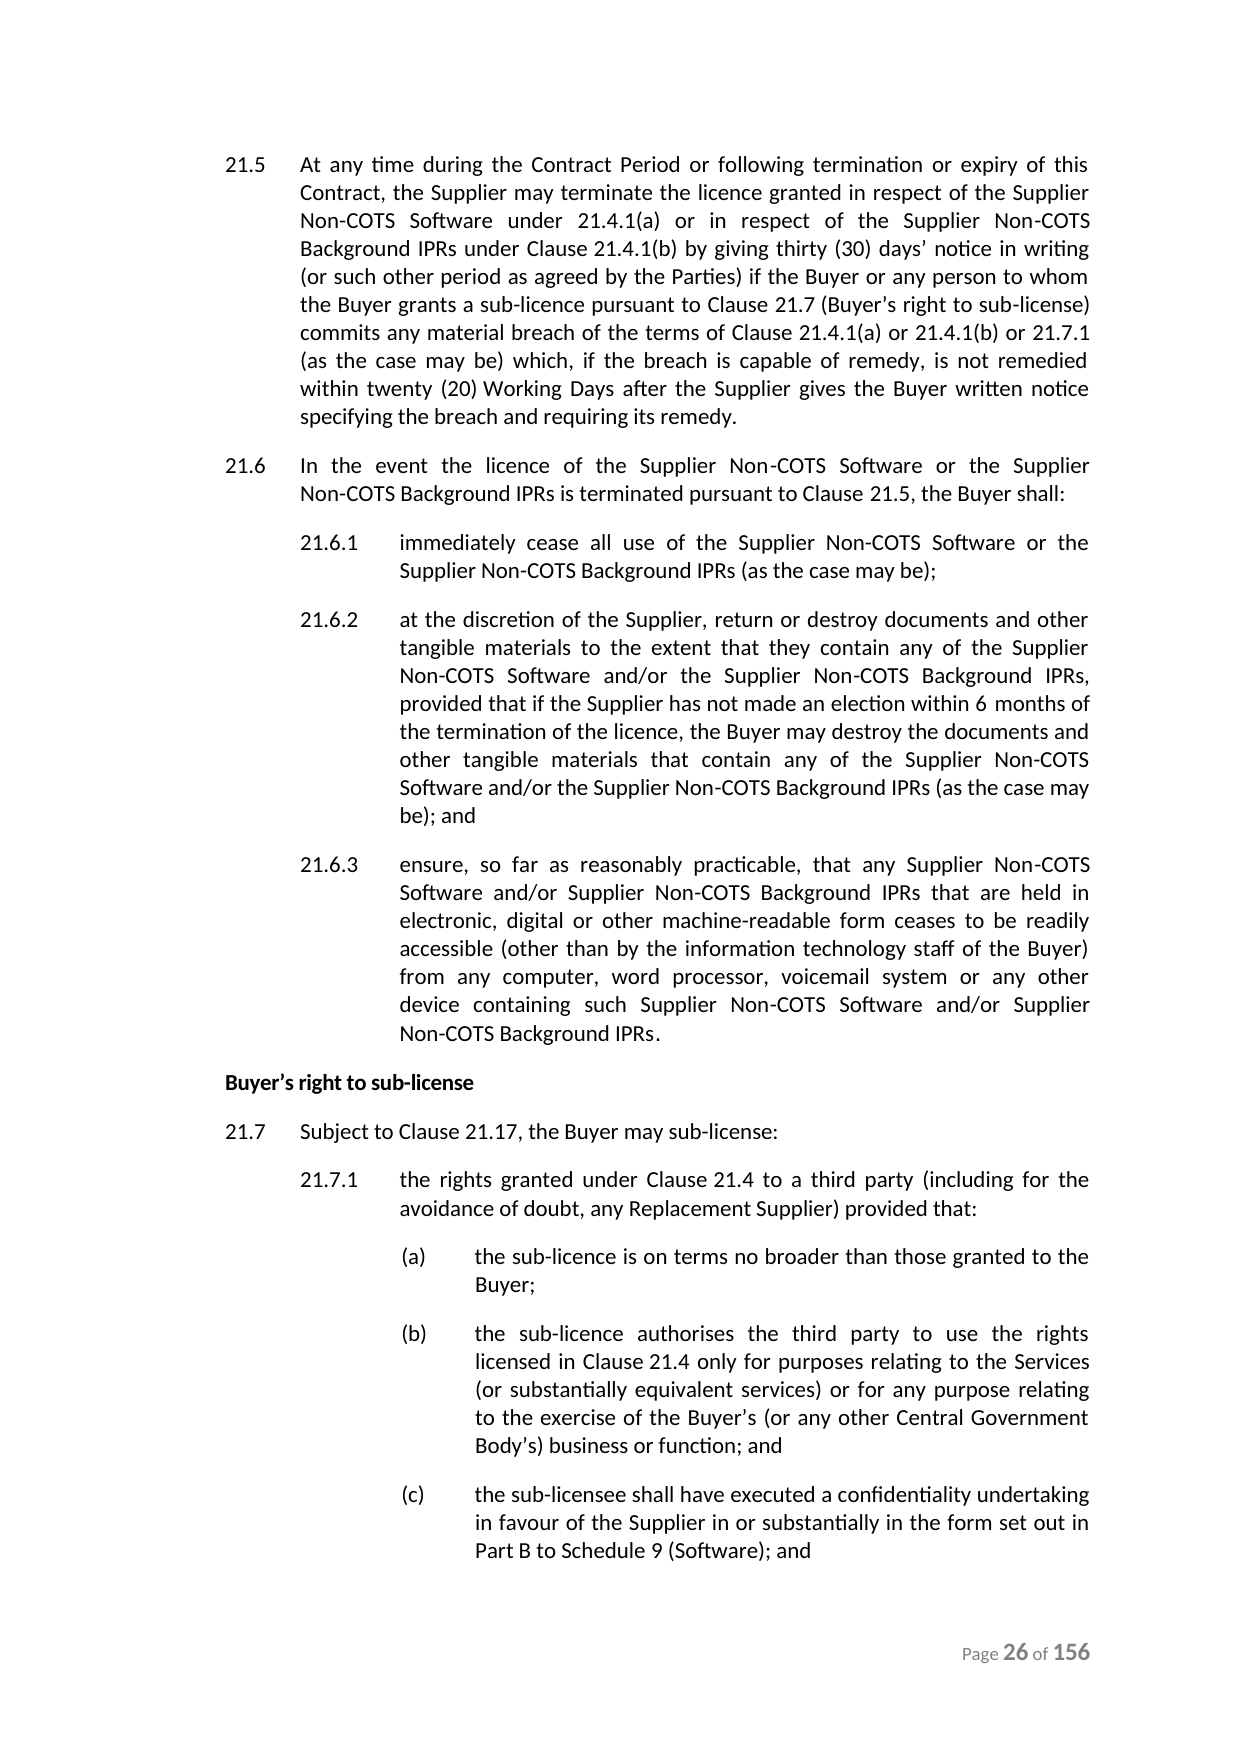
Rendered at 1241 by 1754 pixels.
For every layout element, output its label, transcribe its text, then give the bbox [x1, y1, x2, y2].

subtitle the sub-licence is on terms no broader than those granted to the Buyer; [401, 1242, 1090, 1298]
subtitle In the event the licence of the Supplier Non-COTS Software or the Supplier Non-COTS Background IPRs is terminated pursuant to Clause 21.5, the Buyer shall: [225, 451, 1090, 507]
text Buyer’s right to sub-license [225, 1068, 1090, 1096]
subtitle immediately cease all use of the Supplier Non-COTS Software or the Supplier Non-COTS Background IPRs (as the case may be); [300, 528, 1090, 584]
subtitle the rights granted under Clause 21.4 to a third party (including for the avoidance of doubt, any Replacement Supplier) provided that: [300, 1166, 1090, 1222]
subtitle At any time during the Contract Period or following termination or expiry of this Contract, the Supplier may terminate the licence granted in respect of the Supplier Non-COTS Software under 21.4.1(a) or in respect of the Supplier Non-COTS Background IPRs under Clause 21.4.1(b) by giving thirty (30) days’ notice in writing (or such other period as agreed by the Parties) if the Buyer or any person to whom the Buyer grants a sub-licence pursuant to Clause 21.7 (Buyer’s right to sub-license) commits any material breach of the terms of Clause 21.4.1(a) or 21.4.1(b) or 21.7.1 (as the case may be) which, if the breach is capable of remedy, is not remedied within twenty (20) Working Days after the Supplier gives the Buyer written notice specifying the breach and requiring its remedy. [225, 150, 1090, 430]
subtitle ensure, so far as reasonably practicable, that any Supplier Non-COTS Software and/or Supplier Non-COTS Background IPRs that are held in electronic, digital or other machine-readable form ceases to be readily accessible (other than by the information technology staff of the Buyer) from any computer, word processor, voicemail system or any other device containing such Supplier Non-COTS Software and/or Supplier Non-COTS Background IPRs. [300, 850, 1090, 1047]
subtitle the sub-licensee shall have executed a confidentiality undertaking in favour of the Supplier in or substantially in the form set out in Part B to Schedule 9 (Software); and [401, 1480, 1090, 1564]
subtitle at the discretion of the Supplier, return or destroy documents and other tangible materials to the extent that they contain any of the Supplier Non-COTS Software and/or the Supplier Non-COTS Background IPRs, provided that if the Supplier has not made an election within 6 months of the termination of the licence, the Buyer may destroy the documents and other tangible materials that contain any of the Supplier Non-COTS Software and/or the Supplier Non-COTS Background IPRs (as the case may be); and [300, 605, 1090, 829]
subtitle the sub-licence authorises the third party to use the rights licensed in Clause 21.4 only for purposes relating to the Services (or substantially equivalent services) or for any purpose relating to the exercise of the Buyer’s (or any other Central Government Body’s) business or function; and [401, 1319, 1090, 1459]
subtitle Subject to Clause 21.17, the Buyer may sub-license: [225, 1117, 1090, 1145]
